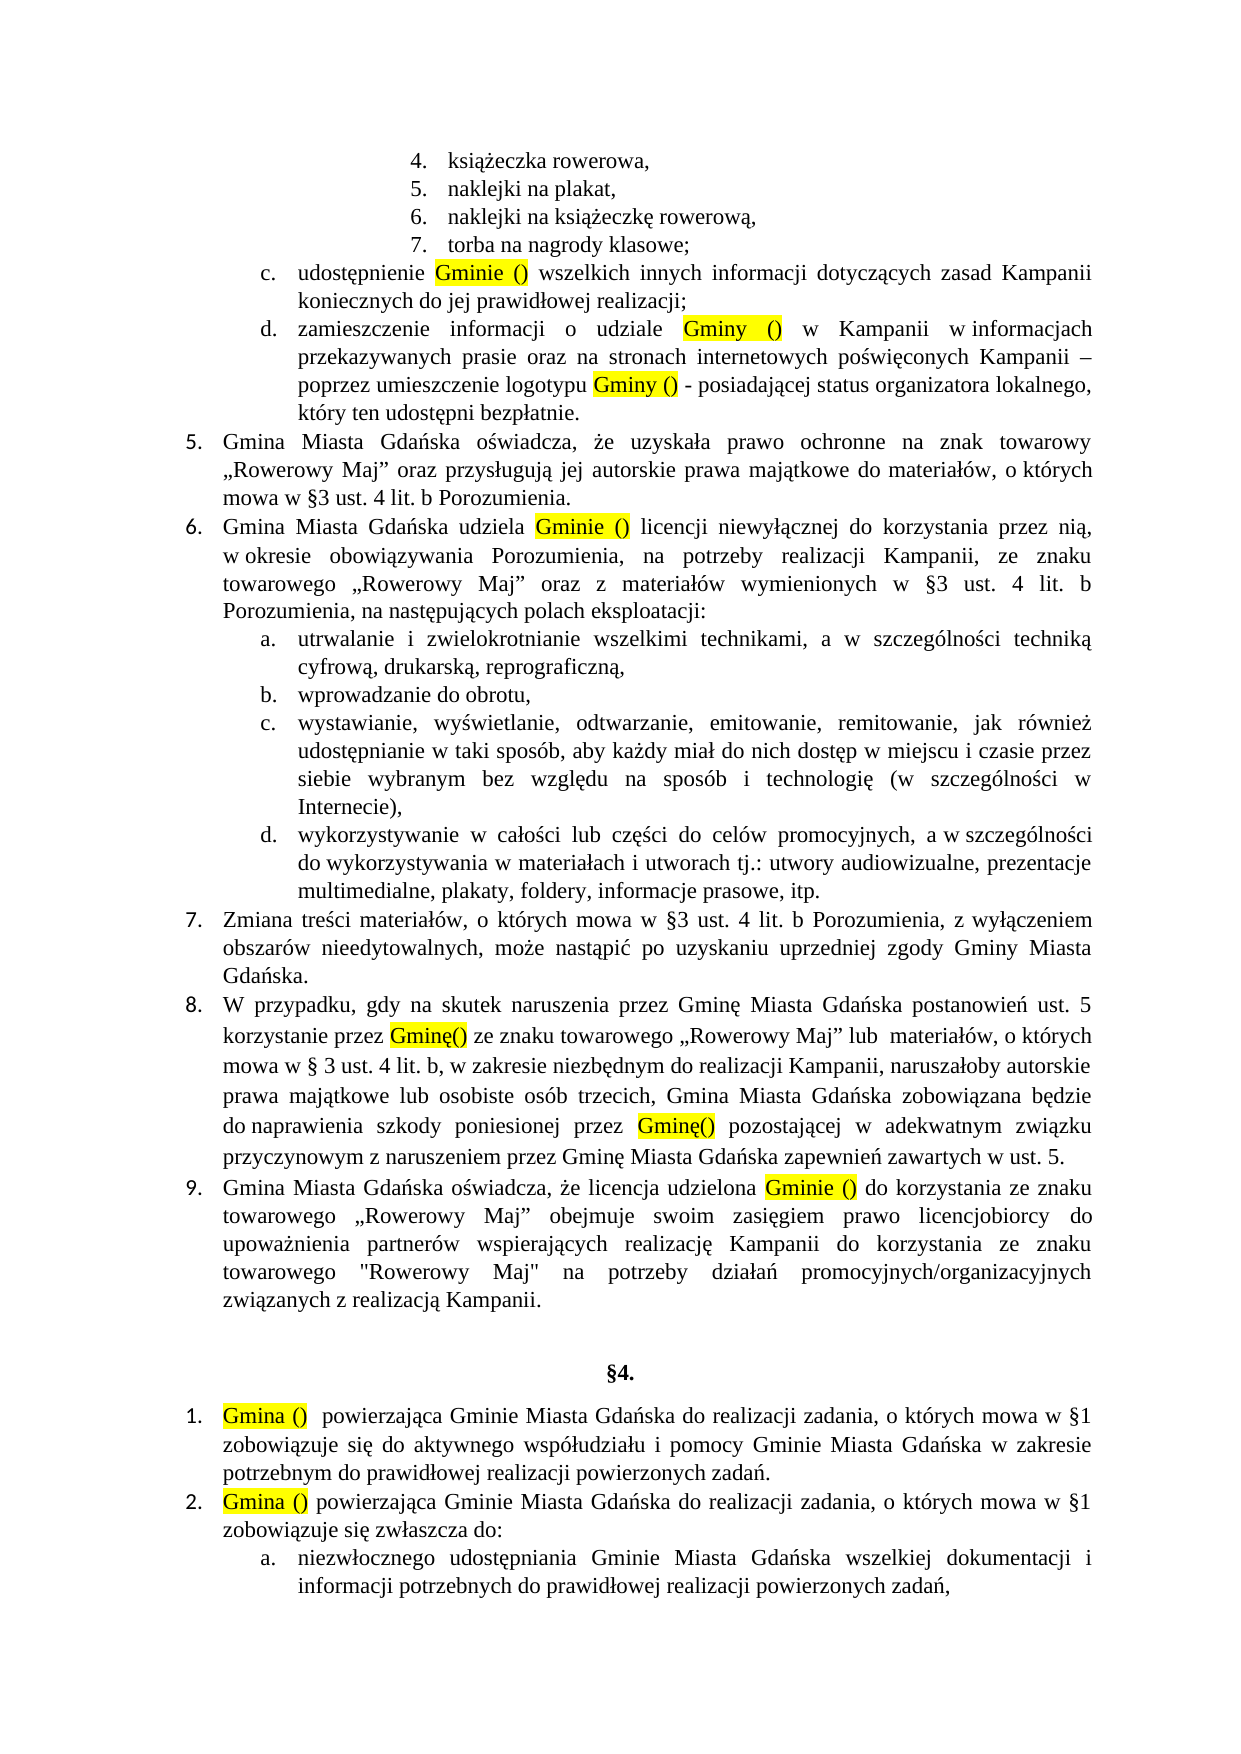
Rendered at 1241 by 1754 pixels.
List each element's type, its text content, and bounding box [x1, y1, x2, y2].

list zamieszczenie informacji o udziale Gminy () w Kampanii w informacjach przekazywanych prasie oraz na stronach internetowych poświęconych Kampanii – poprzez umieszczenie logotypu Gminy () - posiadającej status organizatora lokalnego, który ten udostępni bezpłatnie. [260, 315, 1093, 425]
list Gmina Miasta Gdańska oświadcza, że uzyskała prawo ochronne na znak towarowy „Rowerowy Maj” oraz przysługują jej autorskie prawa majątkowe do materiałów, o których mowa w §3 ust. 4 lit. b Porozumienia. [185, 427, 1093, 511]
list naklejki na plakat, [410, 176, 1093, 202]
list wykorzystywanie w całości lub części do celów promocyjnych, a w szczególności do wykorzystywania w materiałach i utworach tj.: utwory audiowizualne, prezentacje multimedialne, plakaty, foldery, informacje prasowe, itp. [260, 821, 1093, 903]
list udostępnienie Gminie () wszelkich innych informacji dotyczących zasad Kampanii koniecznych do jej prawidłowej realizacji; [260, 259, 1093, 313]
list Gmina Miasta Gdańska oświadcza, że licencja udzielona Gminie () do korzystania ze znaku towarowego „Rowerowy Maj” obejmuje swoim zasięgiem prawo licencjobiorcy do upoważnienia partnerów wspierających realizację Kampanii do korzystania ze znaku towarowego "Rowerowy Maj" na potrzeby działań promocyjnych/organizacyjnych związanych z realizacją Kampanii. [185, 1173, 1093, 1313]
list Gmina () powierzająca Gminie Miasta Gdańska do realizacji zadania, o których mowa w §1 zobowiązuje się do aktywnego współudziału i pomocy Gminie Miasta Gdańska w zakresie potrzebnym do prawidłowej realizacji powierzonych zadań. [185, 1402, 1093, 1485]
list naklejki na książeczkę rowerową, [410, 203, 1093, 230]
list wystawianie, wyświetlanie, odtwarzanie, emitowanie, remitowanie, jak również udostępnianie w taki sposób, aby każdy miał do nich dostęp w miejscu i czasie przez siebie wybranym bez względu na sposób i technologię (w szczególności w Internecie), [260, 709, 1093, 819]
list utrwalanie i zwielokrotnianie wszelkimi technikami, a w szczególności techniką cyfrową, drukarską, reprograficzną, [260, 626, 1093, 680]
list torba na nagrody klasowe; [410, 231, 1093, 258]
list W przypadku, gdy na skutek naruszenia przez Gminę Miasta Gdańska postanowień ust. 5 korzystanie przez Gminę() ze znaku towarowego „Rowerowy Maj” lub materiałów, o których mowa w § 3 ust. 4 lit. b, w zakresie niezbędnym do realizacji Kampanii, naruszałoby autorskie prawa majątkowe lub osobiste osób trzecich, Gmina Miasta Gdańska zobowiązana będzie do naprawienia szkody poniesionej przez Gminę() pozostającej w adekwatnym związku przyczynowym z naruszeniem przez Gminę Miasta Gdańska zapewnień zawartych w ust. 5. [185, 990, 1093, 1169]
list Zmiana treści materiałów, o których mowa w §3 ust. 4 lit. b Porozumienia, z wyłączeniem obszarów nieedytowalnych, może nastąpić po uzyskaniu uprzedniej zgody Gminy Miasta Gdańska. [185, 905, 1093, 988]
list Gmina Miasta Gdańska udziela Gminie () licencji niewyłącznej do korzystania przez nią, w okresie obowiązywania Porozumienia, na potrzeby realizacji Kampanii, ze znaku towarowego „Rowerowy Maj” oraz z materiałów wymienionych w §3 ust. 4 lit. b Porozumienia, na następujących polach eksploatacji: [185, 512, 1093, 624]
list książeczka rowerowa, [410, 148, 1093, 174]
list wprowadzanie do obrotu, [260, 681, 1093, 708]
text §4. [148, 1359, 1093, 1385]
list niezwłocznego udostępniania Gminie Miasta Gdańska wszelkiej dokumentacji i informacji potrzebnych do prawidłowej realizacji powierzonych zadań, [260, 1544, 1093, 1599]
list Gmina () powierzająca Gminie Miasta Gdańska do realizacji zadania, o których mowa w §1 zobowiązuje się zwłaszcza do: [185, 1487, 1093, 1543]
